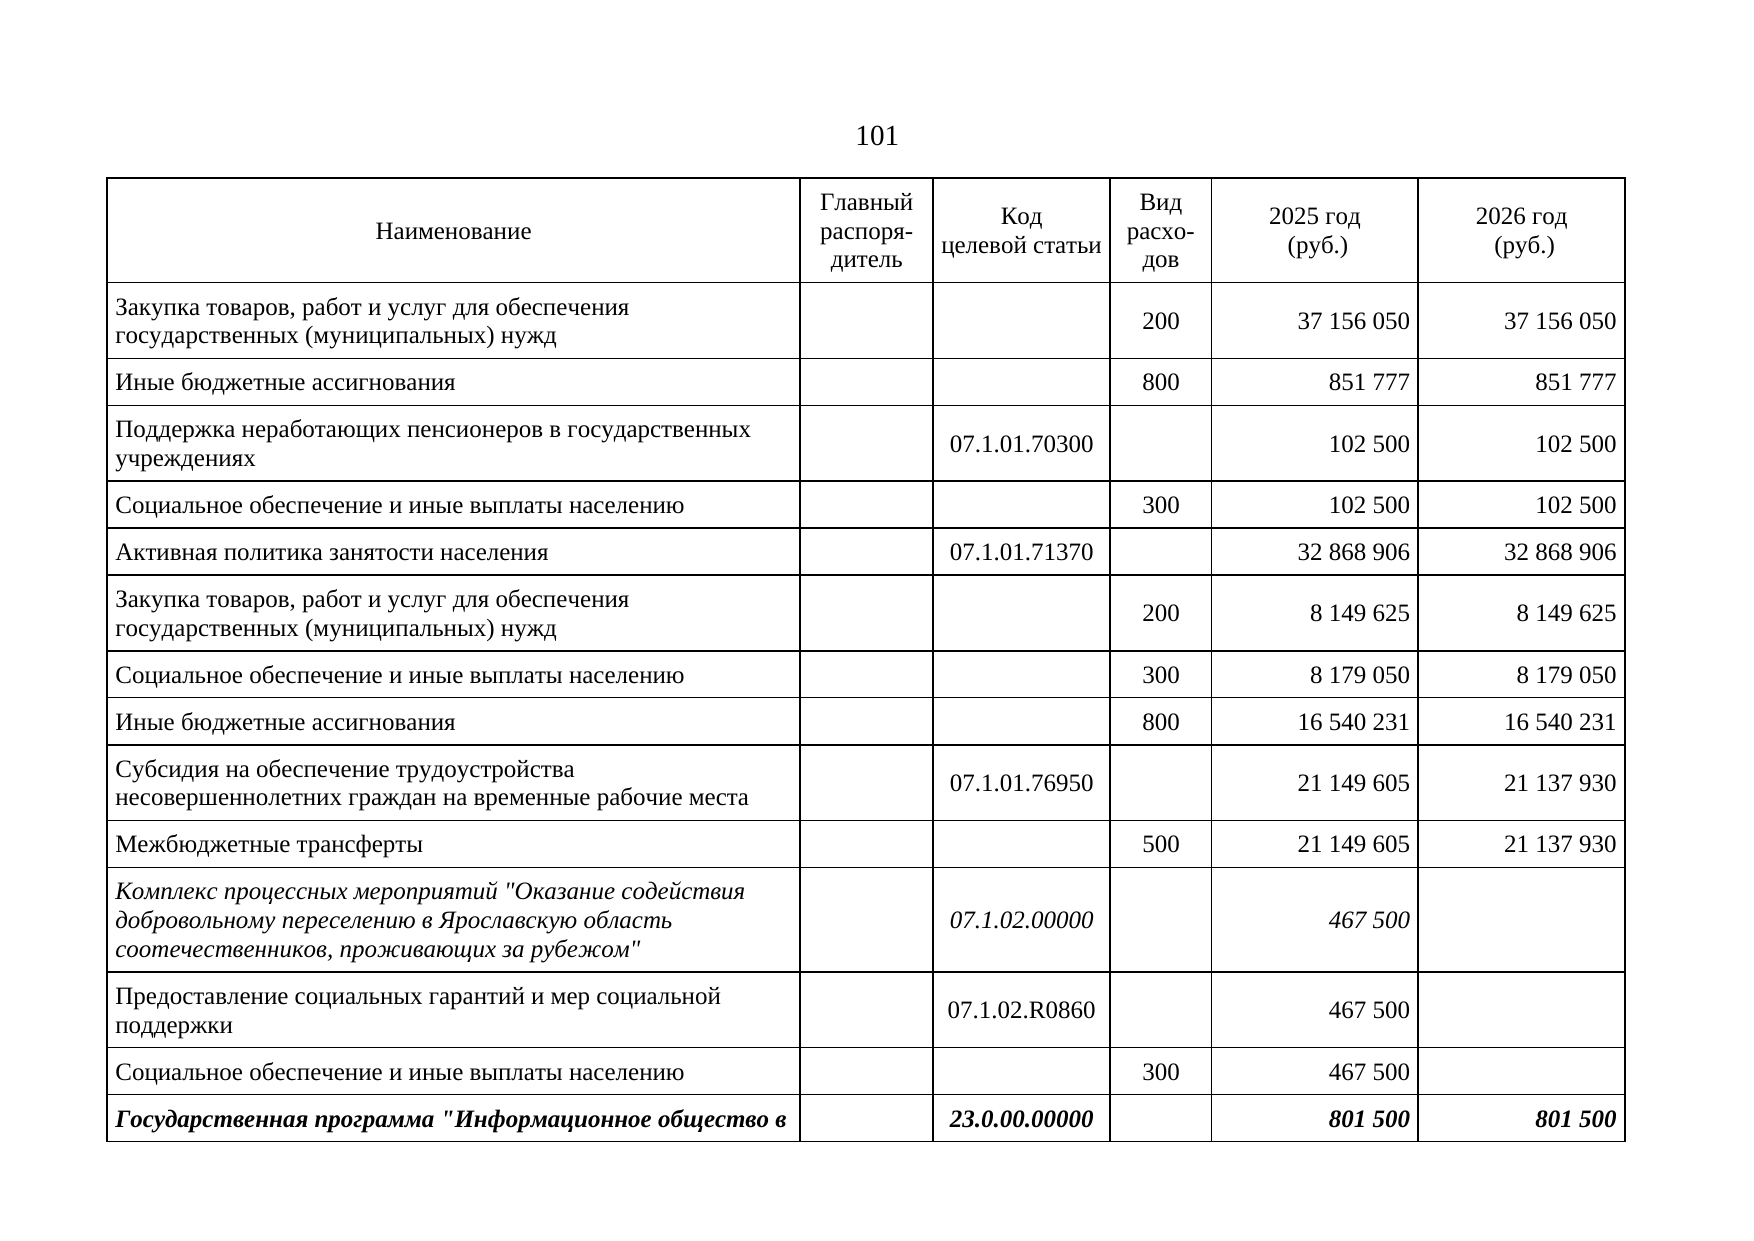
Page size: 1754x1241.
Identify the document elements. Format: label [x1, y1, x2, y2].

table_header [934, 179, 1109, 282]
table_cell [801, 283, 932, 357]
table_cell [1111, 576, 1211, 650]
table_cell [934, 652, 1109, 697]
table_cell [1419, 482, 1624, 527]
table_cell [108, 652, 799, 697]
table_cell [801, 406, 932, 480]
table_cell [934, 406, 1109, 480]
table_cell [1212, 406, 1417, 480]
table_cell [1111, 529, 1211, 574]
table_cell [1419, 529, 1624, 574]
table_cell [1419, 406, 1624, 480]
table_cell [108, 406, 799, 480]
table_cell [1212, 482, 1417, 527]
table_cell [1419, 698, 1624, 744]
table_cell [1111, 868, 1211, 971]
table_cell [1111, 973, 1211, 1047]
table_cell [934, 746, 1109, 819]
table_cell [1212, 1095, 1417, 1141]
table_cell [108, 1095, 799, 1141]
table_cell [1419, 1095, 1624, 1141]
table_header [1212, 179, 1417, 282]
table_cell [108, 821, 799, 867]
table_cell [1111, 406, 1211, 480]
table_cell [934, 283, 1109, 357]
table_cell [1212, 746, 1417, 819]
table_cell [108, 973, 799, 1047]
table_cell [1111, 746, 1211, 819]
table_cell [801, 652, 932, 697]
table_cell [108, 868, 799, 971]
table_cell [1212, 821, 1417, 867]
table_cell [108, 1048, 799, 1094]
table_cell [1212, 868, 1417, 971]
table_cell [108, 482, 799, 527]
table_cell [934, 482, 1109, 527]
table_header [108, 179, 799, 282]
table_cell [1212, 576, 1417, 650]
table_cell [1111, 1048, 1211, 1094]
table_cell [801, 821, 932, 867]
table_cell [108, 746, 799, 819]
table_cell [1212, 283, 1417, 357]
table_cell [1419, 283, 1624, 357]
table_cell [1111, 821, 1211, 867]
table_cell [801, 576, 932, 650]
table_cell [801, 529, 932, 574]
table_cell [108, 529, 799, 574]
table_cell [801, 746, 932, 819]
table_header [1419, 179, 1624, 282]
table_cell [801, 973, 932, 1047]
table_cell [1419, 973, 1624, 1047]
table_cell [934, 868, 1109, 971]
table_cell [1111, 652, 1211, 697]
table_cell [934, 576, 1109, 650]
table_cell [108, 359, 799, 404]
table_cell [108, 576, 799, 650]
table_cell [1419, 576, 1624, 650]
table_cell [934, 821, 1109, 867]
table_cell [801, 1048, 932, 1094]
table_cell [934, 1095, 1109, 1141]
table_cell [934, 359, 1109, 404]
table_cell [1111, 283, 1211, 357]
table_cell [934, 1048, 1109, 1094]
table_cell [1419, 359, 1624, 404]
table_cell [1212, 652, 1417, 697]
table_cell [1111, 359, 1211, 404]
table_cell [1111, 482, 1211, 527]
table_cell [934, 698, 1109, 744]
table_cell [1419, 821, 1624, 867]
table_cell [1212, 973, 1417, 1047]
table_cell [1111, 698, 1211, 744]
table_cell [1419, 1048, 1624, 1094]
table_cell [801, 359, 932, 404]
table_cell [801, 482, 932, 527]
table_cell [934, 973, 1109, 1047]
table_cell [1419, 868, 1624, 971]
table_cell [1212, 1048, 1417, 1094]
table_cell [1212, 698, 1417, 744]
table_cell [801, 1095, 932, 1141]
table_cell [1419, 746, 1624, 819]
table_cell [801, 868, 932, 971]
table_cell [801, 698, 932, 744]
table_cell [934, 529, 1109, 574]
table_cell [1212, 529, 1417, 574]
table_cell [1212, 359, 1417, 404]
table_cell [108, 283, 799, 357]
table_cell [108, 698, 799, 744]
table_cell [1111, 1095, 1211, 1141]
table_header [801, 179, 932, 282]
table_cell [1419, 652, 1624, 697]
table_header [1111, 179, 1211, 282]
